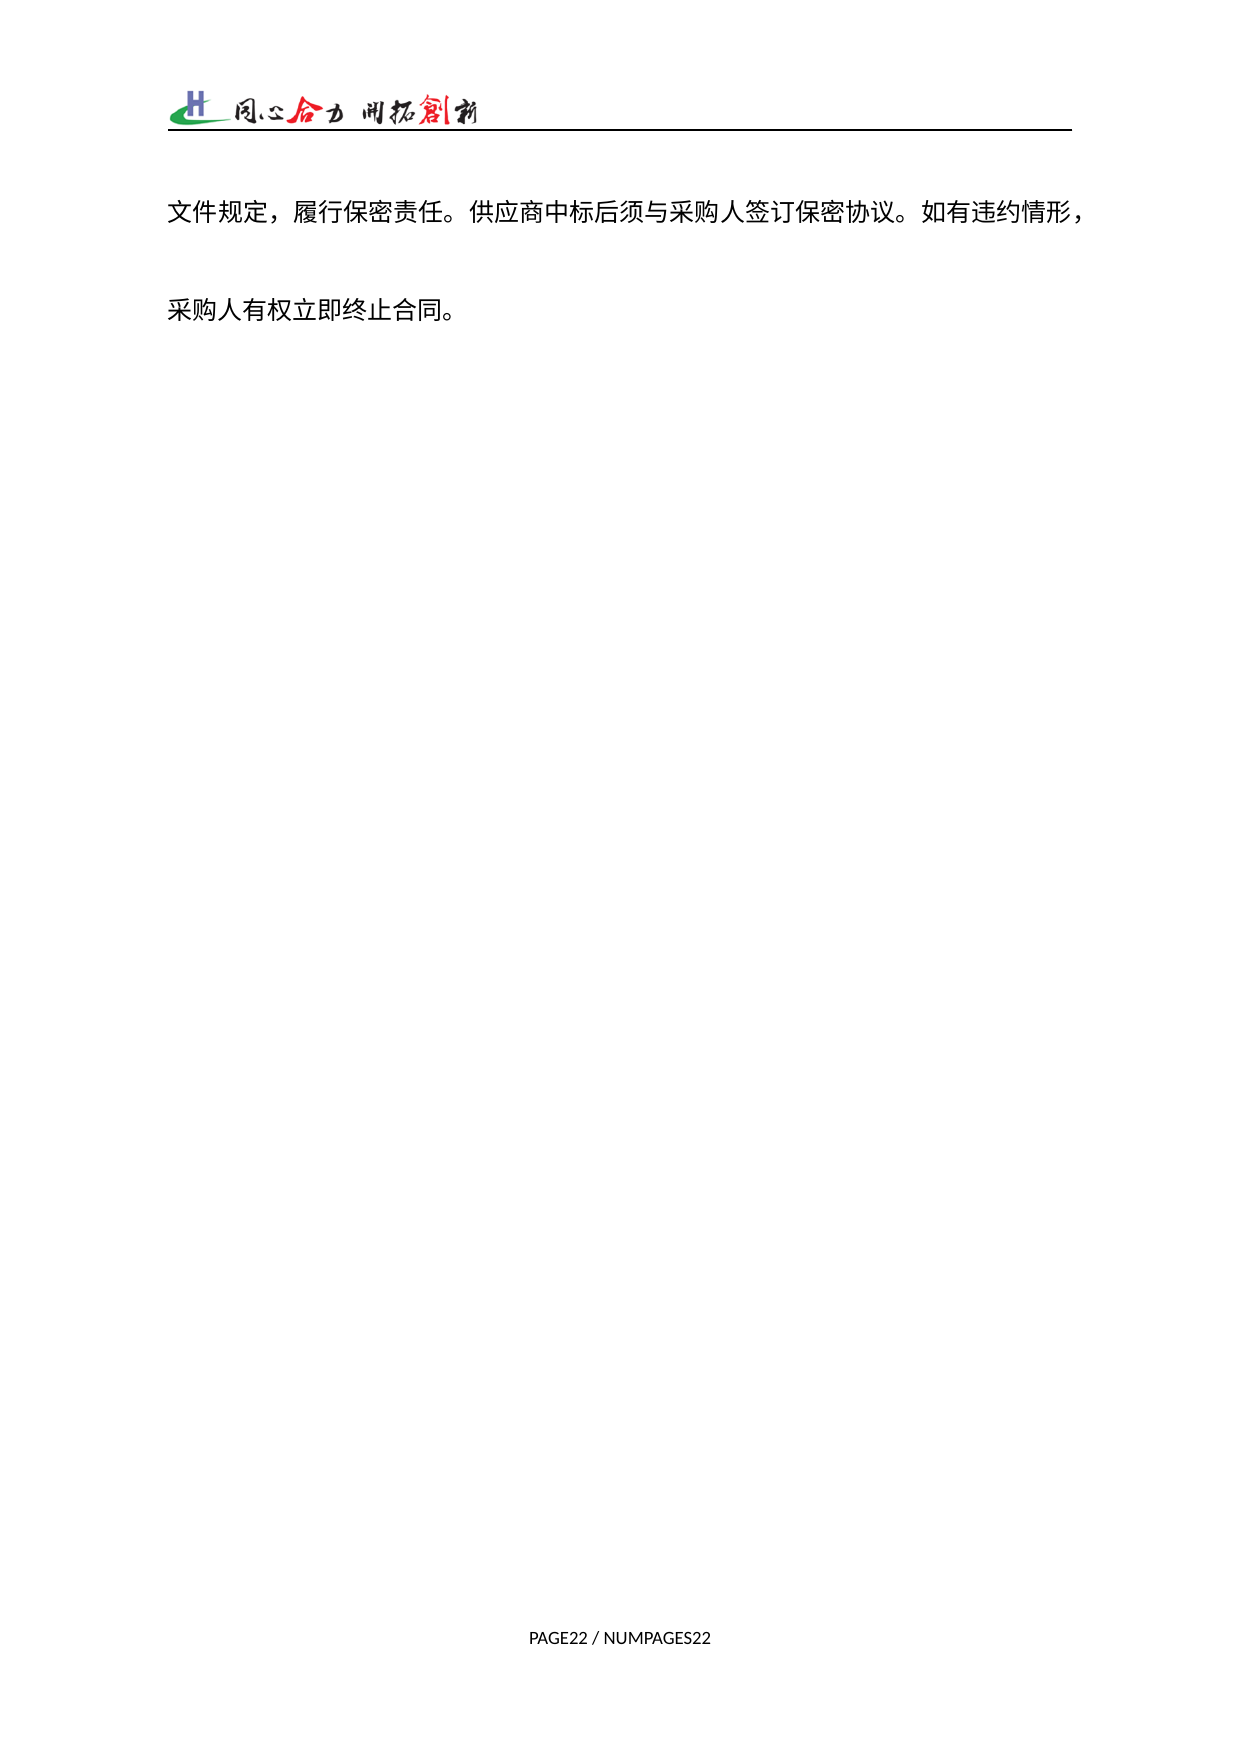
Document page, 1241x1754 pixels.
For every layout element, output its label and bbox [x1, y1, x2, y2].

text [168, 178, 1072, 341]
picture [167, 88, 487, 127]
